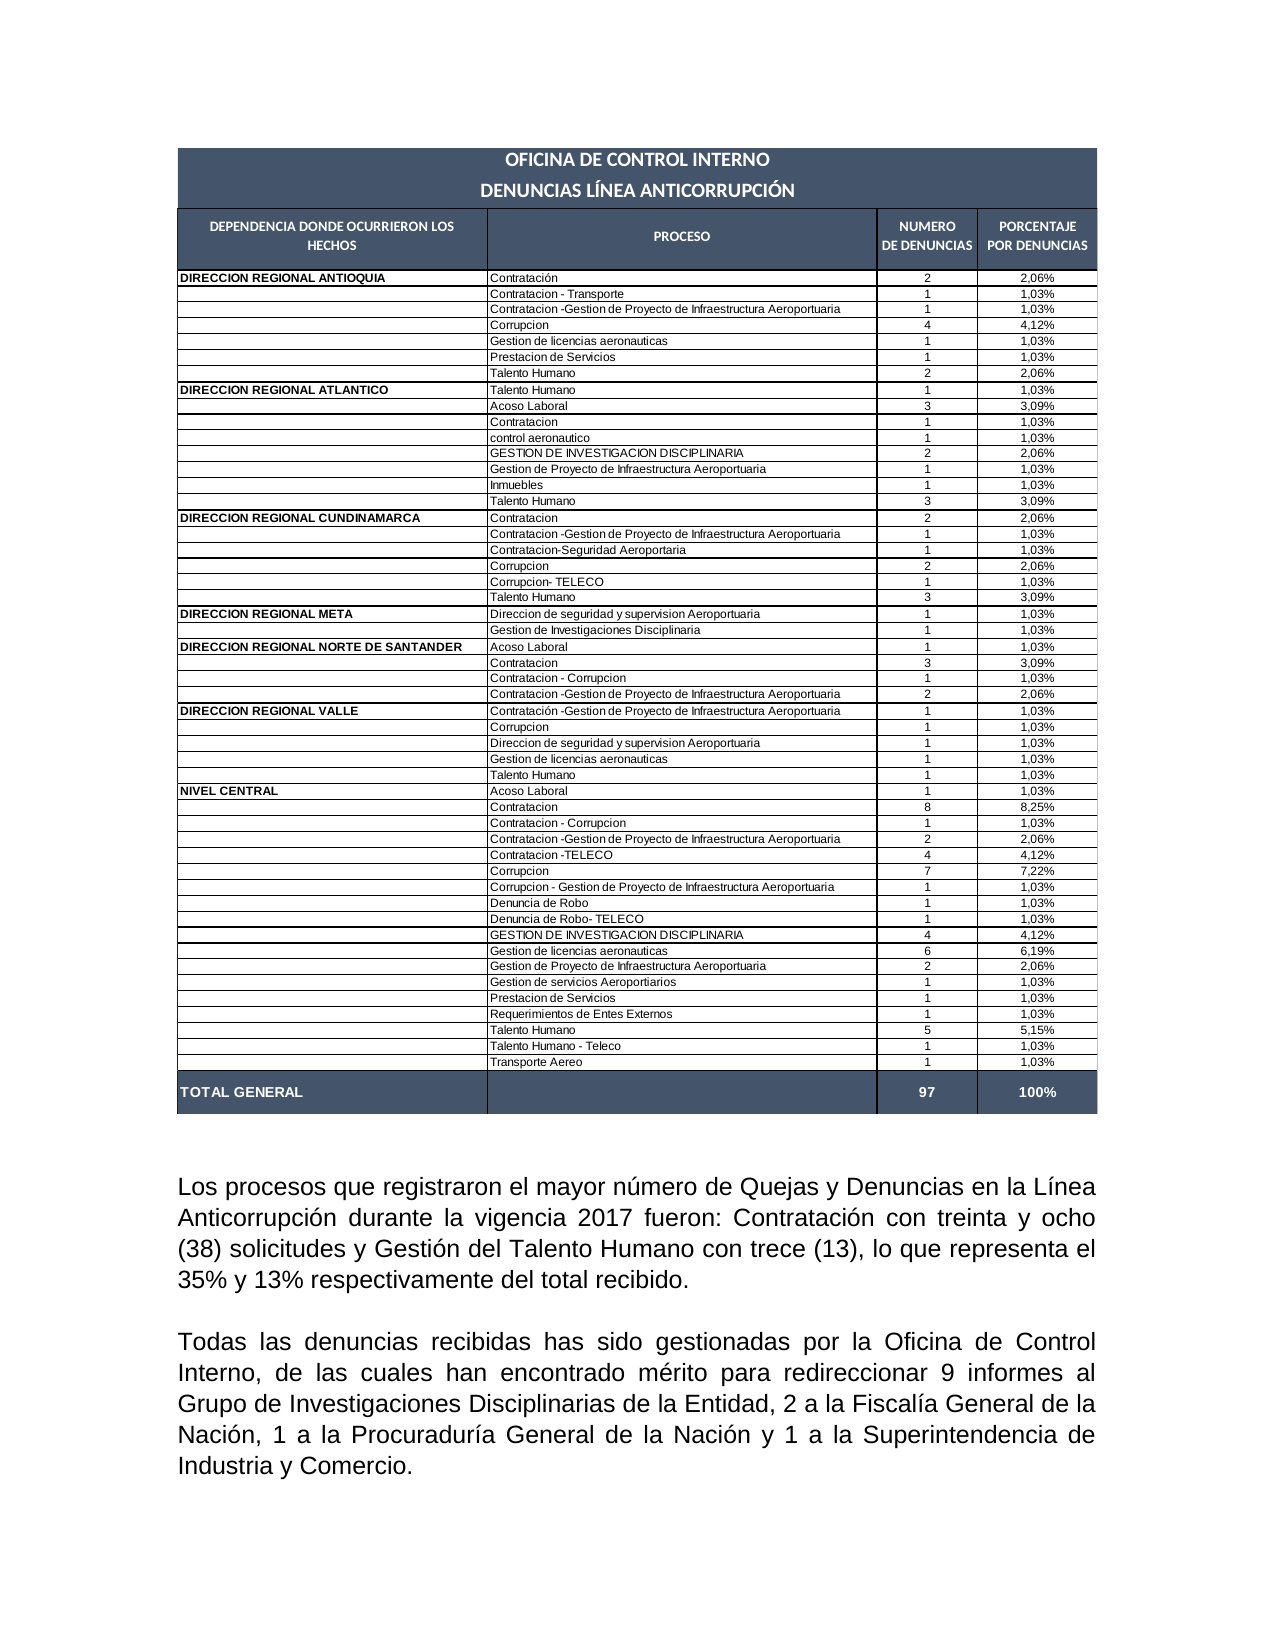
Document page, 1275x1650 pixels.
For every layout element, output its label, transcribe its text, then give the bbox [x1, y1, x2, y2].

text Todas las denuncias recibidas has sido gestionadas por la Oficina de Control Interno, de las cuales han encontrado mérito para redireccionar 9 informes al Grupo de Investigaciones Disciplinarias de la Entidad, 2 a la Fiscalía General de la Nación, 1 a la Procuraduría General de la Nación y 1 a la Superintendencia de Industria y Comercio. [177, 1327, 1098, 1480]
text Los procesos que registraron el mayor número de Quejas y Denuncias en la Línea Anticorrupción durante la vigencia 2017 fueron: Contratación con treinta y ocho (38) solicitudes y Gestión del Talento Humano con trece (13), lo que representa el 35% y 13% respectivamente del total recibido. [177, 1172, 1098, 1294]
